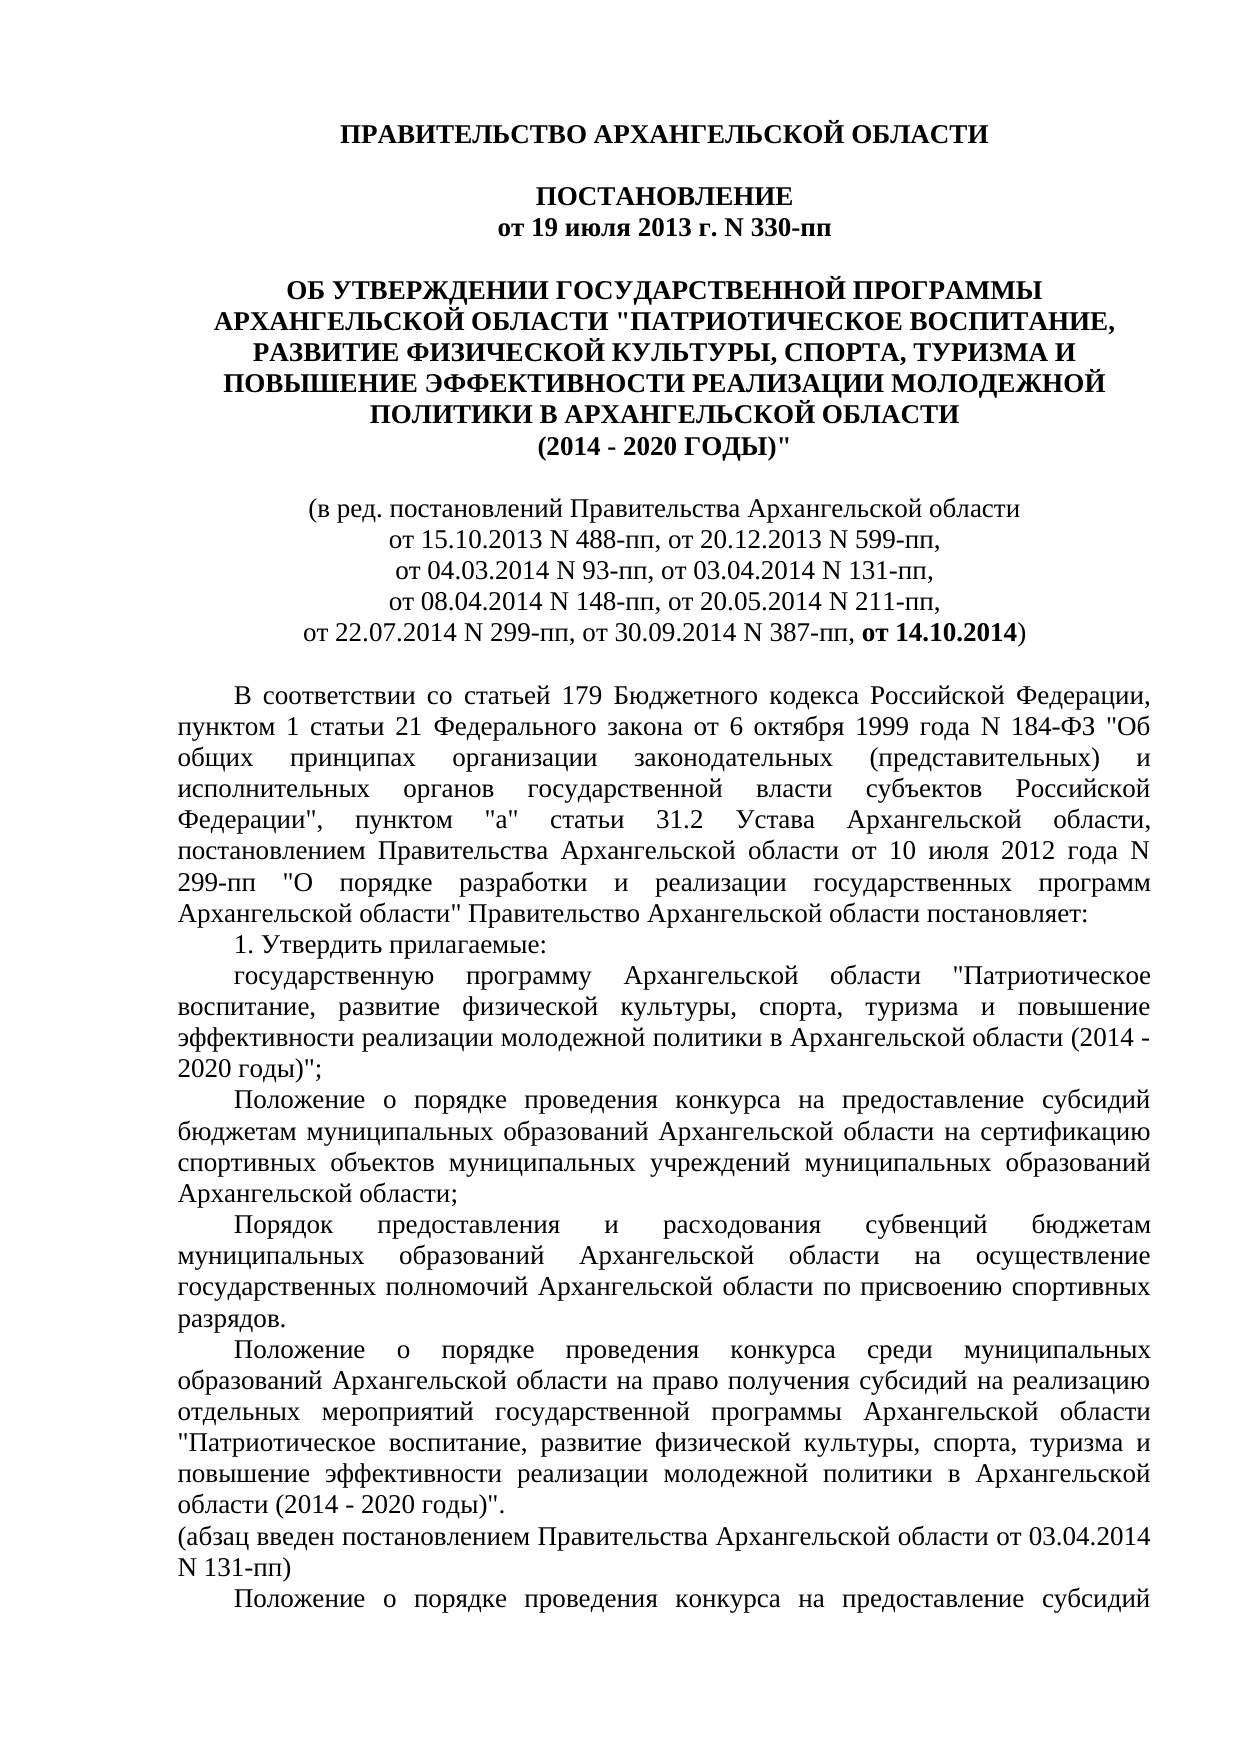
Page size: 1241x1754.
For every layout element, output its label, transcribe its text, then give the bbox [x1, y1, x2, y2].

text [177, 1582, 1152, 1613]
text ПОСТАНОВЛЕНИЕ [177, 180, 1152, 212]
text от 04.03.2014 N 93-пп, от 03.04.2014 N 131-пп, [177, 554, 1152, 585]
text Порядок предоставления и расходования субвенций бюджетам муниципальных образований Архангельской области на осуществление государственных полномочий Архангельской области по присвоению спортивных разрядов. [177, 1208, 1152, 1333]
text Положение о порядке проведения конкурса среди муниципальных образований Архангельской области на право получения субсидий на реализацию отдельных мероприятий государственной программы Архангельской области "Патриотическое воспитание, развитие физической культуры, спорта, туризма и повышение эффективности реализации молодежной политики в Архангельской области (2014 - 2020 годы)". [177, 1333, 1152, 1520]
text государственную программу Архангельской области "Патриотическое воспитание, развитие физической культуры, спорта, туризма и повышение эффективности реализации молодежной политики в Архангельской области (2014 - 2020 годы)"; [177, 959, 1152, 1084]
text от 15.10.2013 N 488-пп, от 20.12.2013 N 599-пп, [177, 523, 1152, 554]
text (2014 - 2020 ГОДЫ)" [177, 429, 1152, 461]
text В соответствии со статьей 179 Бюджетного кодекса Российской Федерации, пунктом 1 статьи 21 Федерального закона от 6 октября 1999 года N 184-ФЗ "Об общих принципах организации законодательных (представительных) и исполнительных органов государственной власти субъектов Российской Федерации", пунктом "а" статьи 31.2 Устава Архангельской области, постановлением Правительства Архангельской области от 10 июля 2012 года N 299-пп "О порядке разработки и реализации государственных программ Архангельской области" Правительство Архангельской области постановляет: [177, 679, 1152, 928]
text (в ред. постановлений Правительства Архангельской области [177, 492, 1152, 523]
text (абзац введен постановлением Правительства Архангельской области от 03.04.2014 N 131-пп) [177, 1520, 1152, 1582]
text от 08.04.2014 N 148-пп, от 20.05.2014 N 211-пп, [177, 585, 1152, 616]
text от 19 июля 2013 г. N 330-пп [177, 212, 1152, 243]
text Положение о порядке проведения конкурса на предоставление субсидий бюджетам муниципальных образований Архангельской области на сертификацию спортивных объектов муниципальных учреждений муниципальных образований Архангельской области; [177, 1084, 1152, 1208]
text 1. Утвердить прилагаемые: [177, 928, 1152, 959]
text от 22.07.2014 N 299-пп, от 30.09.2014 N 387-пп, от 14.10.2014) [177, 616, 1152, 648]
text ПРАВИТЕЛЬСТВО АРХАНГЕЛЬСКОЙ ОБЛАСТИ [177, 118, 1152, 149]
text ОБ УТВЕРЖДЕНИИ ГОСУДАРСТВЕННОЙ ПРОГРАММЫ АРХАНГЕЛЬСКОЙ ОБЛАСТИ "ПАТРИОТИЧЕСКОЕ ВОСПИТАНИЕ, РАЗВИТИЕ ФИЗИЧЕСКОЙ КУЛЬТУРЫ, СПОРТА, ТУРИЗМА И ПОВЫШЕНИЕ ЭФФЕКТИВНОСТИ РЕАЛИЗАЦИИ МОЛОДЕЖНОЙ ПОЛИТИКИ В АРХАНГЕЛЬСКОЙ ОБЛАСТИ [177, 274, 1152, 429]
